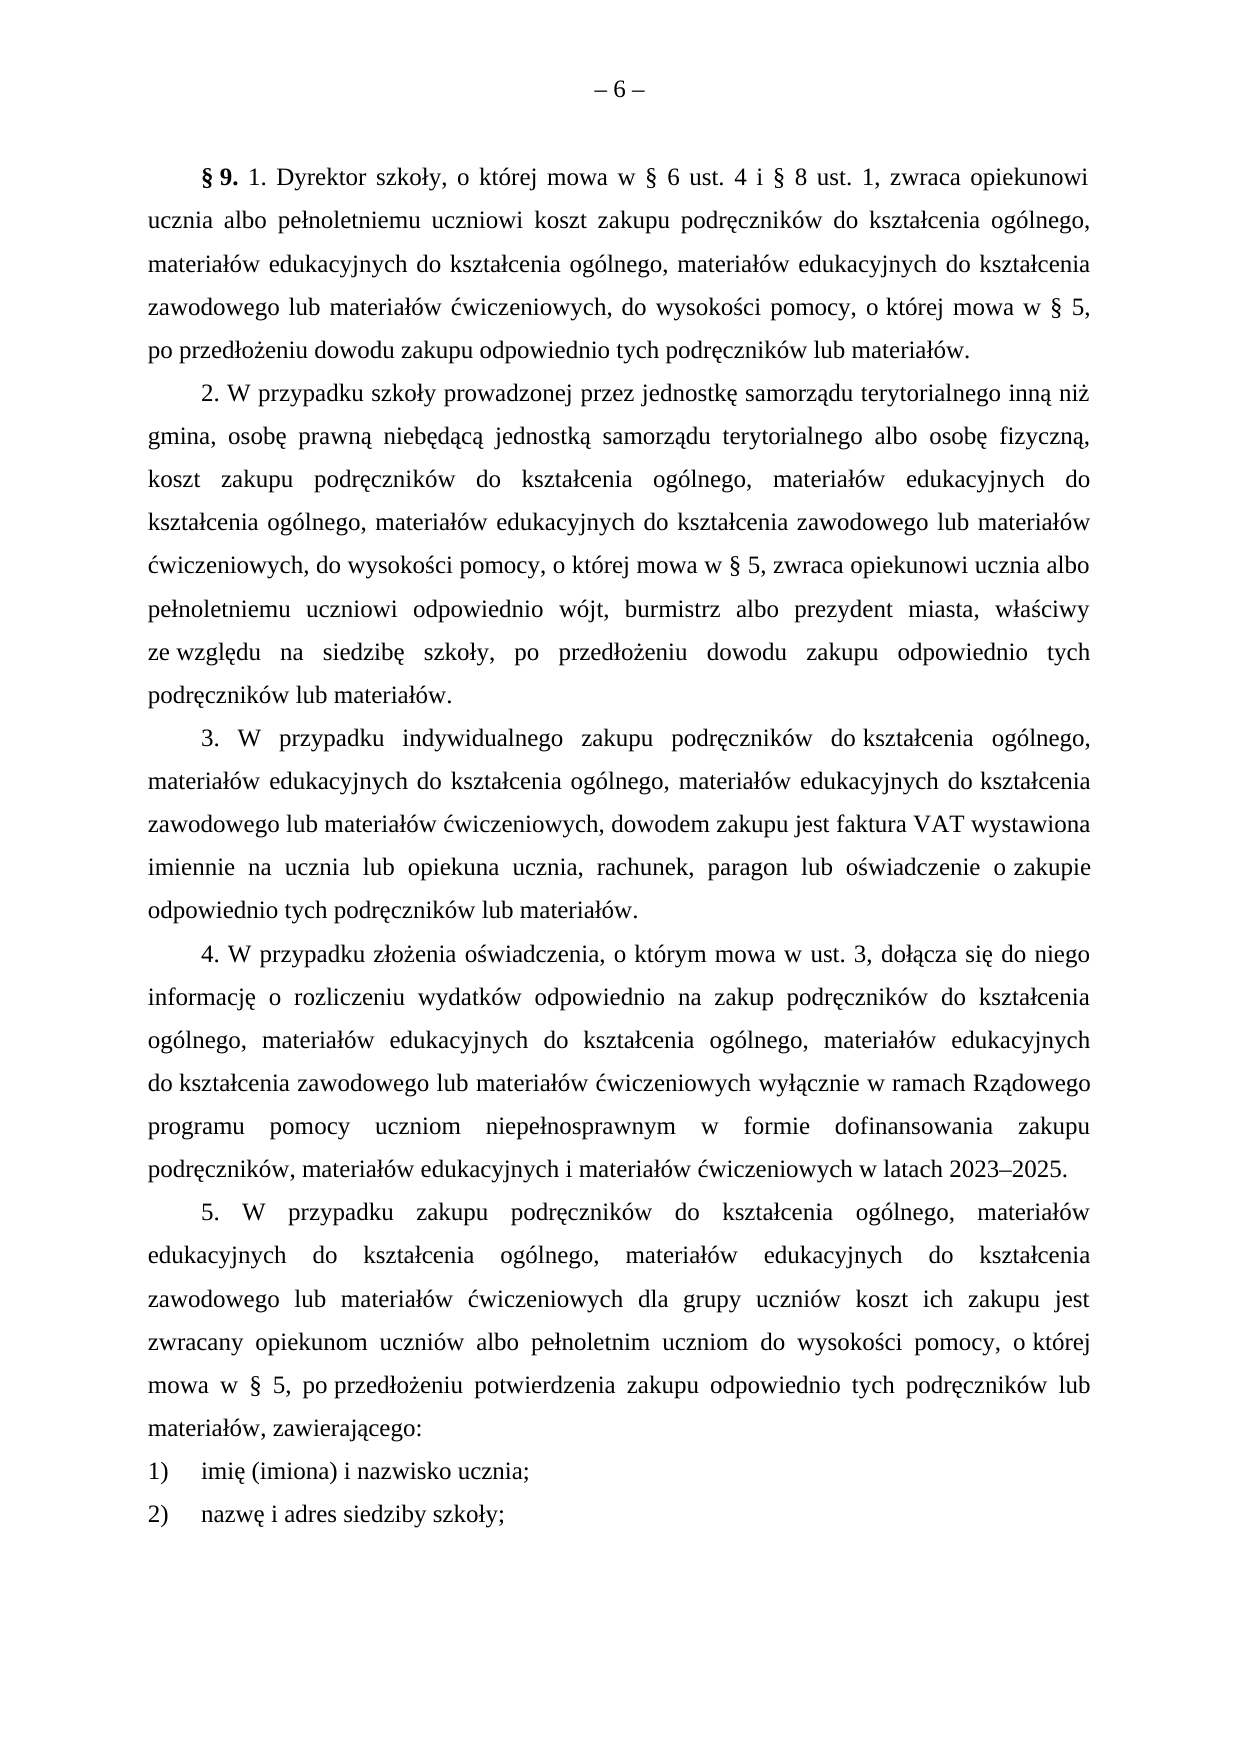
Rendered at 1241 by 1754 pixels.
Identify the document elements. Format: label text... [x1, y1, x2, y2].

text 3. W przypadku indywidualnego zakupu podręczników do kształcenia ogólnego, materiałów edukacyjnych do kształcenia ogólnego, materiałów edukacyjnych do kształcenia zawodowego lub materiałów ćwiczeniowych, dowodem zakupu jest faktura VAT wystawiona imiennie na ucznia lub opiekuna ucznia, rachunek, paragon lub oświadczenie o zakupie odpowiednio tych podręczników lub materiałów. [148, 723, 1091, 924]
text 5. W przypadku zakupu podręczników do kształcenia ogólnego, materiałów edukacyjnych do kształcenia ogólnego, materiałów edukacyjnych do kształcenia zawodowego lub materiałów ćwiczeniowych dla grupy uczniów koszt ich zakupu jest zwracany opiekunom uczniów albo pełnoletnim uczniom do wysokości pomocy, o której mowa w § 5, po przedłożeniu potwierdzenia zakupu odpowiednio tych podręczników lub materiałów, zawierającego: [148, 1197, 1091, 1442]
text 2) nazwę i adres siedziby szkoły; [148, 1499, 1091, 1528]
text 1) imię (imiona) i nazwisko ucznia; [148, 1456, 1091, 1485]
text 2. W przypadku szkoły prowadzonej przez jednostkę samorządu terytorialnego inną niż gmina, osobę prawną niebędącą jednostką samorządu terytorialnego albo osobę fizyczną, koszt zakupu podręczników do kształcenia ogólnego, materiałów edukacyjnych do kształcenia ogólnego, materiałów edukacyjnych do kształcenia zawodowego lub materiałów ćwiczeniowych, do wysokości pomocy, o której mowa w § 5, zwraca opiekunowi ucznia albo pełnoletniemu uczniowi odpowiednio wójt, burmistrz albo prezydent miasta, właściwy ze względu na siedzibę szkoły, po przedłożeniu dowodu zakupu odpowiednio tych podręczników lub materiałów. [148, 378, 1091, 709]
text § 9. 1. Dyrektor szkoły, o której mowa w § 6 ust. 4 i § 8 ust. 1, zwraca opiekunowi ucznia albo pełnoletniemu uczniowi koszt zakupu podręczników do kształcenia ogólnego, materiałów edukacyjnych do kształcenia ogólnego, materiałów edukacyjnych do kształcenia zawodowego lub materiałów ćwiczeniowych, do wysokości pomocy, o której mowa w § 5, po przedłożeniu dowodu zakupu odpowiednio tych podręczników lub materiałów. [148, 162, 1091, 364]
text 4. W przypadku złożenia oświadczenia, o którym mowa w ust. 3, dołącza się do niego informację o rozliczeniu wydatków odpowiednio na zakup podręczników do kształcenia ogólnego, materiałów edukacyjnych do kształcenia ogólnego, materiałów edukacyjnych do kształcenia zawodowego lub materiałów ćwiczeniowych wyłącznie w ramach Rządowego programu pomocy uczniom niepełnosprawnym w formie dofinansowania zakupu podręczników, materiałów edukacyjnych i materiałów ćwiczeniowych w latach 2023–2025. [148, 939, 1091, 1183]
